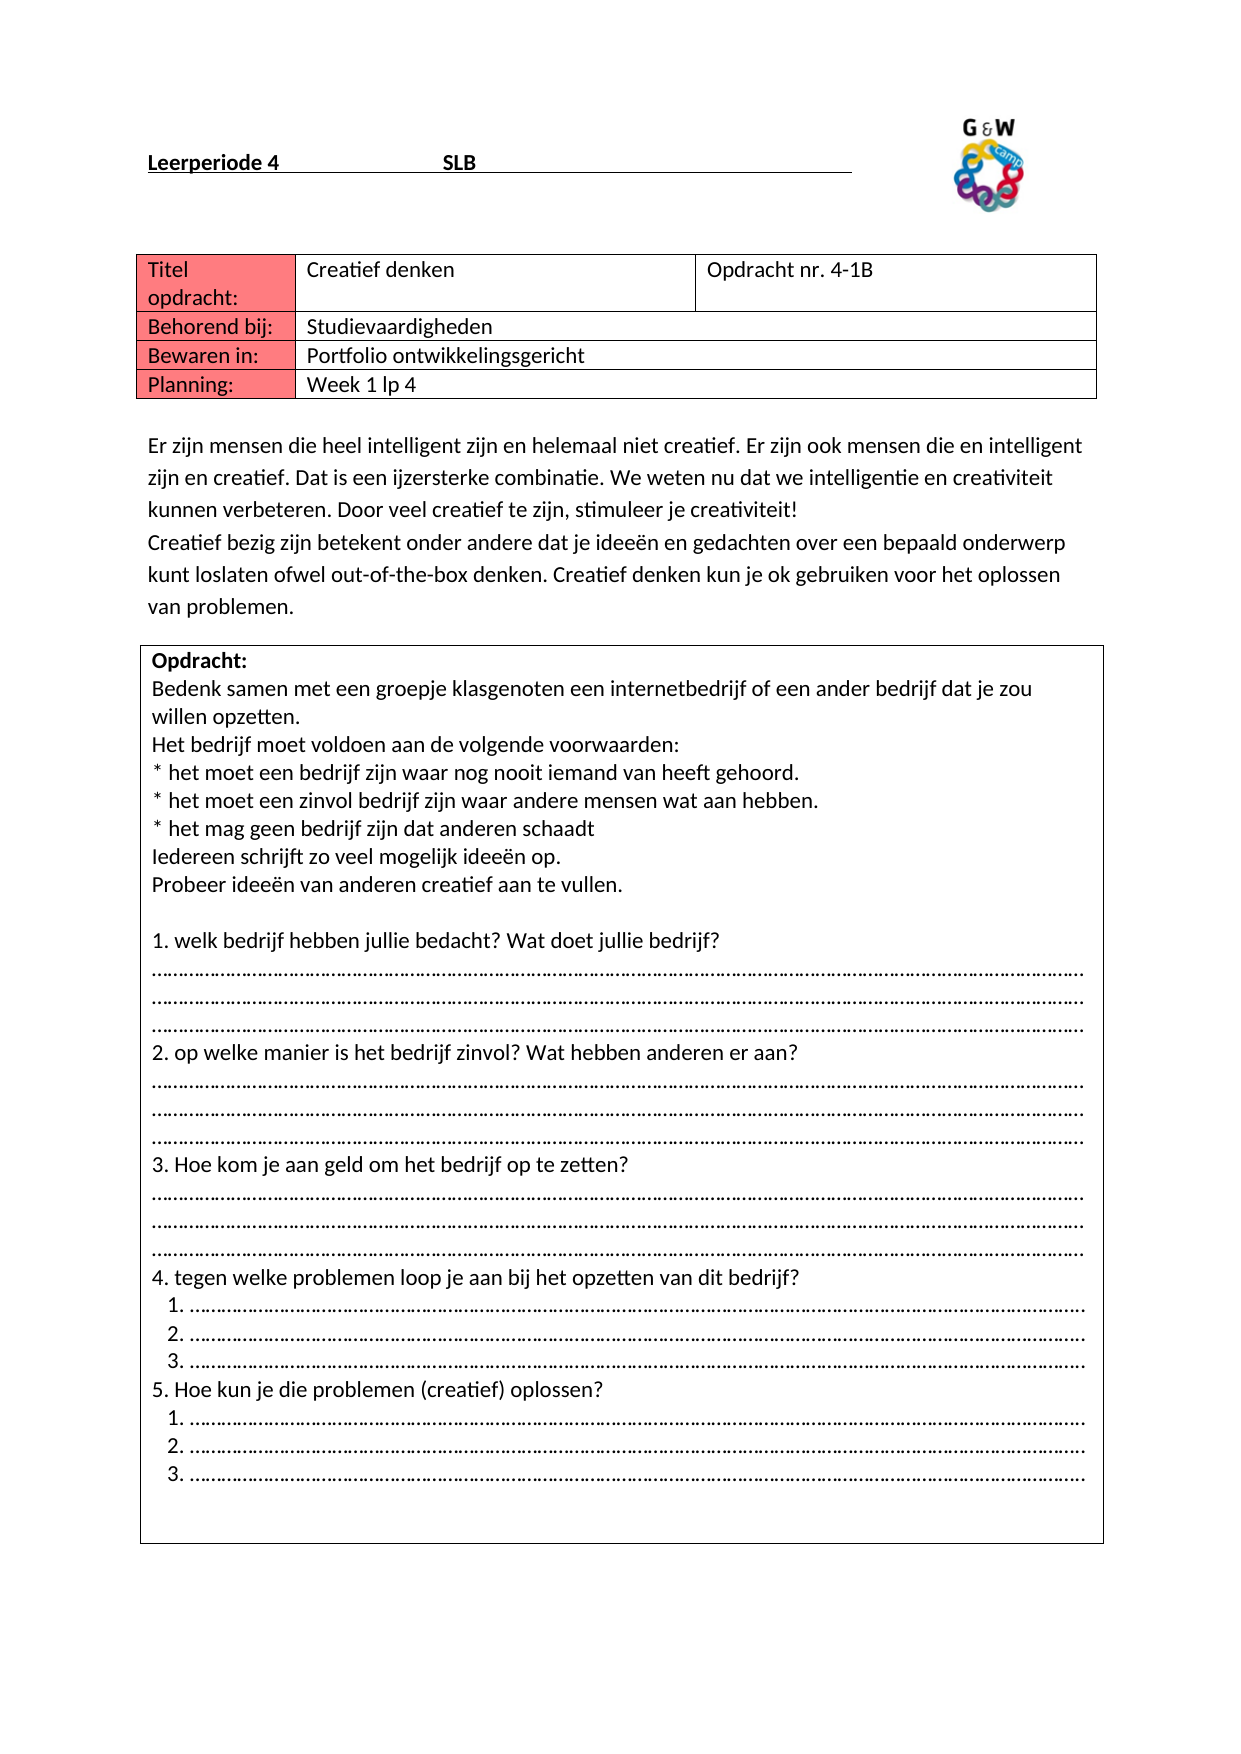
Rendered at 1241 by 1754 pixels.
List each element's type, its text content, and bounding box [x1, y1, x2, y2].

table_header Creatief denken [296, 255, 695, 311]
picture [951, 176, 1029, 214]
table_cell Behorend bij: [137, 312, 295, 340]
picture [951, 115, 1029, 148]
text Leerperiode 4 SLB [148, 148, 1093, 176]
table_cell Studievaardigheden [296, 312, 1096, 340]
table_header Opdracht: Bedenk samen met een groepje klasgenoten een internetbedrijf of een ander bedrijf dat je zou willen opzetten. Het bedrijf moet voldoen aan de volgende voorwaarden: * het moet een bedrijf zijn waar nog nooit iemand van heeft gehoord. * het moet een zinvol bedrijf zijn waar andere mensen wat aan hebben. * het mag geen bedrijf zijn dat anderen schaadt Iedereen schrijft zo veel mogelijk ideeën op. Probeer ideeën van anderen creatief aan te vullen. 1. welk bedrijf hebben jullie bedacht? Wat doet jullie bedrijf? ……………………………………………………………………………………………………………………………………………………………………………………………………………………………………………………………………………………………………………………………………………………………………………………………………………………………………………………………………………………… 2. op welke manier is het bedrijf zinvol? Wat hebben anderen er aan? ……………………………………………………………………………………………………………………………………………………………………………………………………………………………………………………………………………………………………………………………………………………………………………………………………………………………………………………………………………………… 3. Hoe kom je aan geld om het bedrijf op te zetten? ……………………………………………………………………………………………………………………………………………………………………………………………………………………………………………………………………………………………………………………………………………………………………………………………………………………………………………………………………………………… 4. tegen welke problemen loop je aan bij het opzetten van dit bedrijf? 1. …………………………………………………………………………………………………………………………………………………….. 2. …………………………………………………………………………………………………………………………………………………….. 3. …………………………………………………………………………………………………………………………………………………….. 5. Hoe kun je die problemen (creatief) oplossen? 1. …………………………………………………………………………………………………………………………………………………….. 2. …………………………………………………………………………………………………………………………………………………….. 3. …………………………………………………………………………………………………………………………………………………….. [141, 646, 1103, 1543]
table_header Opdracht nr. 4-1B [696, 255, 1096, 311]
table_cell Planning: [137, 370, 295, 398]
table_cell Bewaren in: [137, 341, 295, 369]
table_cell Portfolio ontwikkelingsgericht [296, 341, 1096, 369]
text Er zijn mensen die heel intelligent zijn en helemaal niet creatief. Er zijn ook mensen die en intelligent zijn en creatief. Dat is een ijzersterke combinatie. We weten nu dat we intelligentie en creativiteit kunnen verbeteren. Door veel creatief te zijn, stimuleer je creativiteit! Creatief bezig zijn betekent onder andere dat je ideeën en gedachten over een bepaald onderwerp kunt loslaten ofwel out-of-the-box denken. Creatief denken kun je ok gebruiken voor het oplossen van problemen. [148, 399, 1093, 620]
table_cell Week 1 lp 4 [296, 370, 1096, 398]
table_header Titel opdracht: [137, 255, 295, 311]
